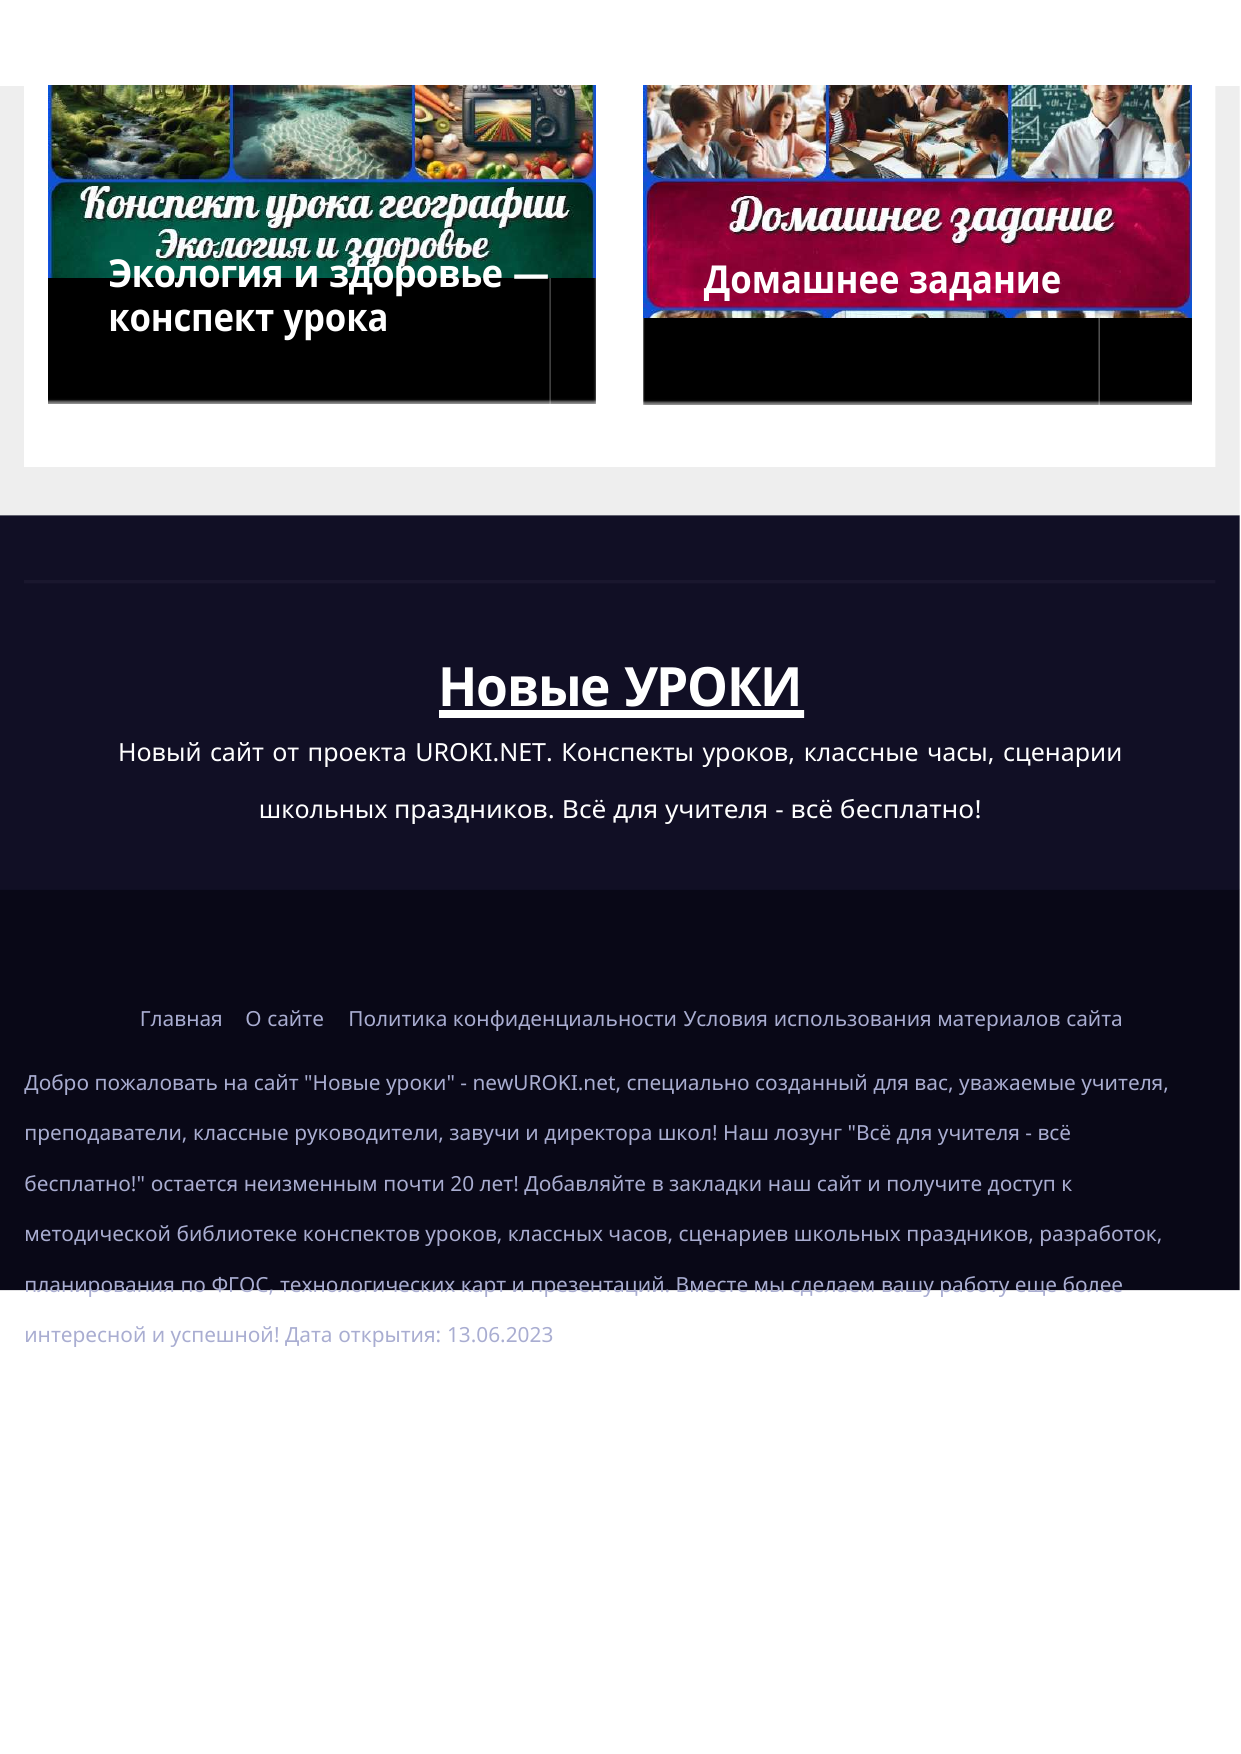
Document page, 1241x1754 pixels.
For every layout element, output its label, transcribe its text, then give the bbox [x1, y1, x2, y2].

picture [643, 85, 1192, 405]
picture [48, 85, 596, 404]
text Добро пожаловать на сайт "Новые уроки" - newUROKI.net, специально созданный для вас, уважаемые учителя, преподаватели, классные руководители, завучи и директора школ! Наш лозунг "Всё для учителя - всё бесплатно!" остается неизменным почти 20 лет! Добавляйте в закладки наш сайт и получите доступ к методической библиотеке конспектов уроков, классных часов, сценариев школьных праздников, разработок, планирования по ФГОС, технологических карт и презентаций. Вместе мы сделаем вашу работу еще более интересной и успешной! Дата открытия: 13.06.2023 [24, 1068, 1184, 1349]
text Главная О сайте Политика конфиденциальности Условия использования материалов сайта [139, 1004, 1240, 1032]
text Новые УРОКИ [62, 648, 1181, 722]
text Новый сайт от проекта UROKI.NET. Конспекты уроков, классные часы, сценарии школьных праздников. Всё для учителя - всё бесплатно! [62, 734, 1178, 826]
